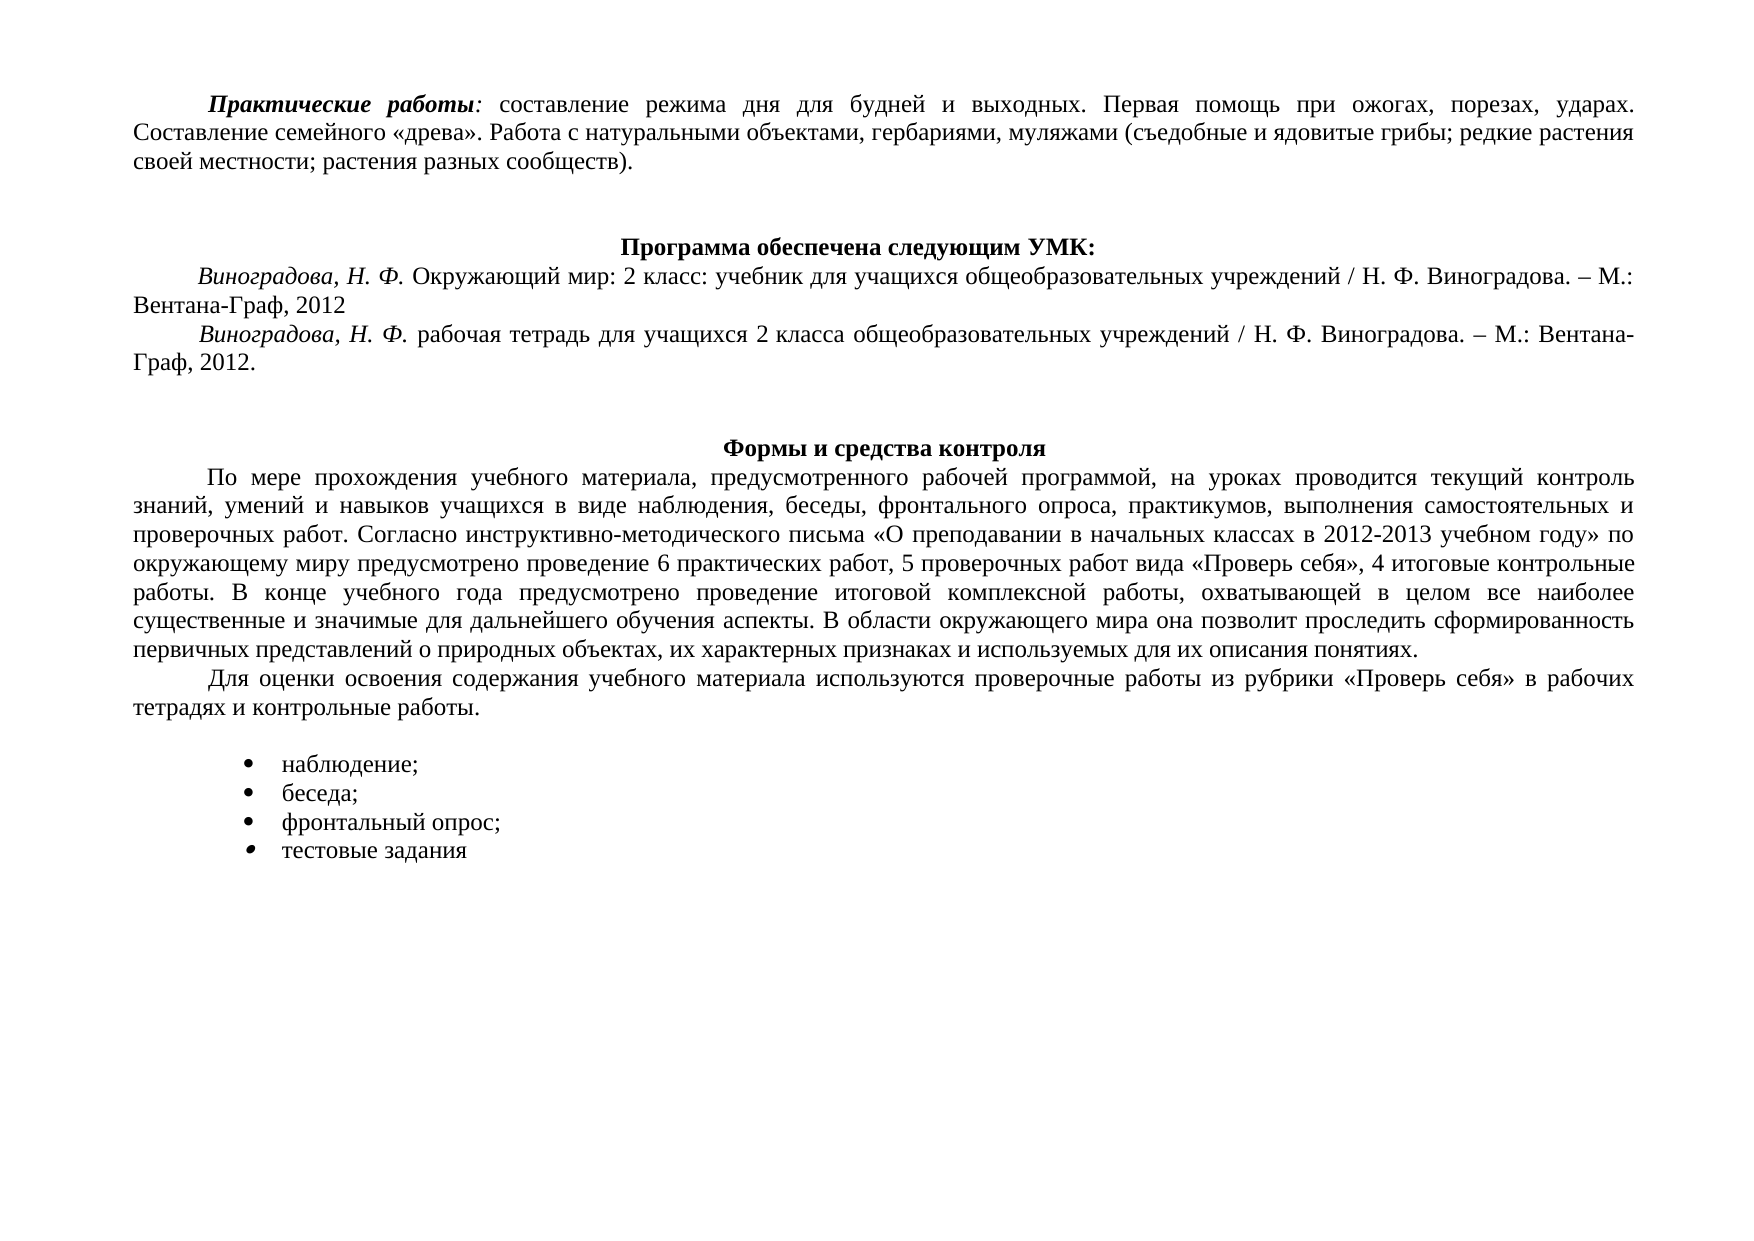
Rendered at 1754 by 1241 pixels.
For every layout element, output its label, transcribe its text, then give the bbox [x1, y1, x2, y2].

text Для оценки освоения содержания учебного материала используются проверочные работы из рубрики «Проверь себя» в рабочих тетрадях и контрольные работы. [133, 663, 1636, 720]
text  Виноградова, Н. Ф. Окружающий мир: 2 класс: учебник для учащихся общеобразовательных учреждений / Н. Ф. Виноградова. – М.: Вентана-Граф, 2012 [133, 261, 1636, 319]
list фронтальный опрос; [244, 807, 1636, 835]
text Программа обеспечена следующим УМК: [133, 232, 1659, 261]
text Практические работы: составление режима дня для будней и выходных. Первая помощь при ожогах, порезах, ударах. Составление семейного «древа». Работа с натуральными объектами, гербариями, муляжами (съедобные и ядовитые грибы; редкие растения своей местности; растения разных сообществ). [133, 89, 1636, 175]
text  Виноградова, Н. Ф. рабочая тетрадь для учащихся 2 класса общеобразовательных учреждений / Н. Ф. Виноградова. – М.: Вентана-Граф, 2012. [133, 319, 1636, 376]
list наблюдение; [244, 749, 1636, 778]
list тестовые задания [244, 835, 1636, 864]
list беседа; [244, 778, 1636, 807]
text Формы и средства контроля [133, 433, 1636, 462]
text По мере прохождения учебного материала, предусмотренного рабочей программой, на уроках проводится текущий контроль знаний, умений и навыков учащихся в виде наблюдения, беседы, фронтального опроса, практикумов, выполнения самостоятельных и проверочных работ. Согласно инструктивно-методического письма «О преподавании в начальных классах в 2012-2013 учебном году» по окружающему миру предусмотрено проведение 6 практических работ, 5 проверочных работ вида «Проверь себя», 4 итоговые контрольные работы. В конце учебного года предусмотрено проведение итоговой комплексной работы, охватывающей в целом все наиболее существенные и значимые для дальнейшего обучения аспекты. В области окружающего мира она позволит проследить сформированность первичных представлений о природных объектах, их характерных признаках и используемых для их описания понятиях. [133, 462, 1636, 663]
